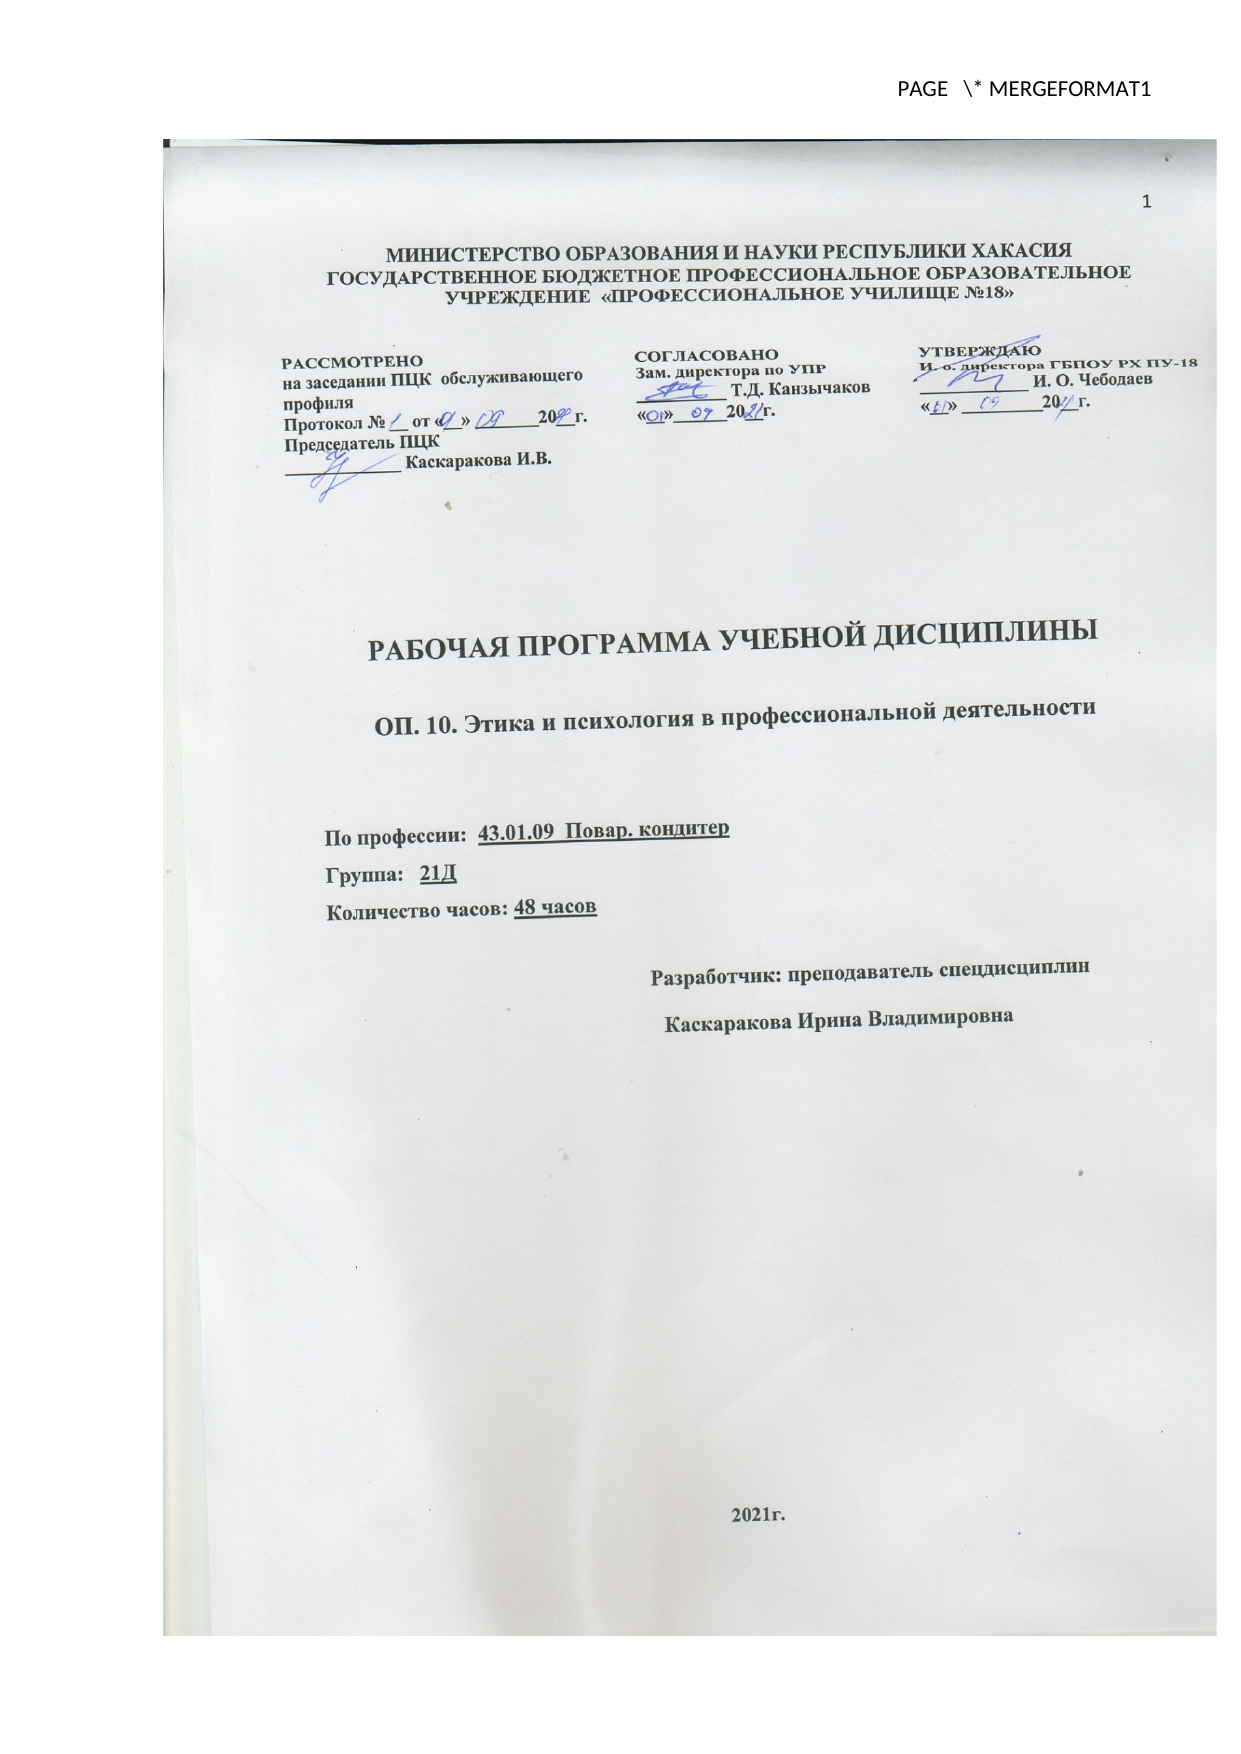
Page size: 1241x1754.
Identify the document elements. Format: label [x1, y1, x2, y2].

picture [153, 130, 1226, 1636]
